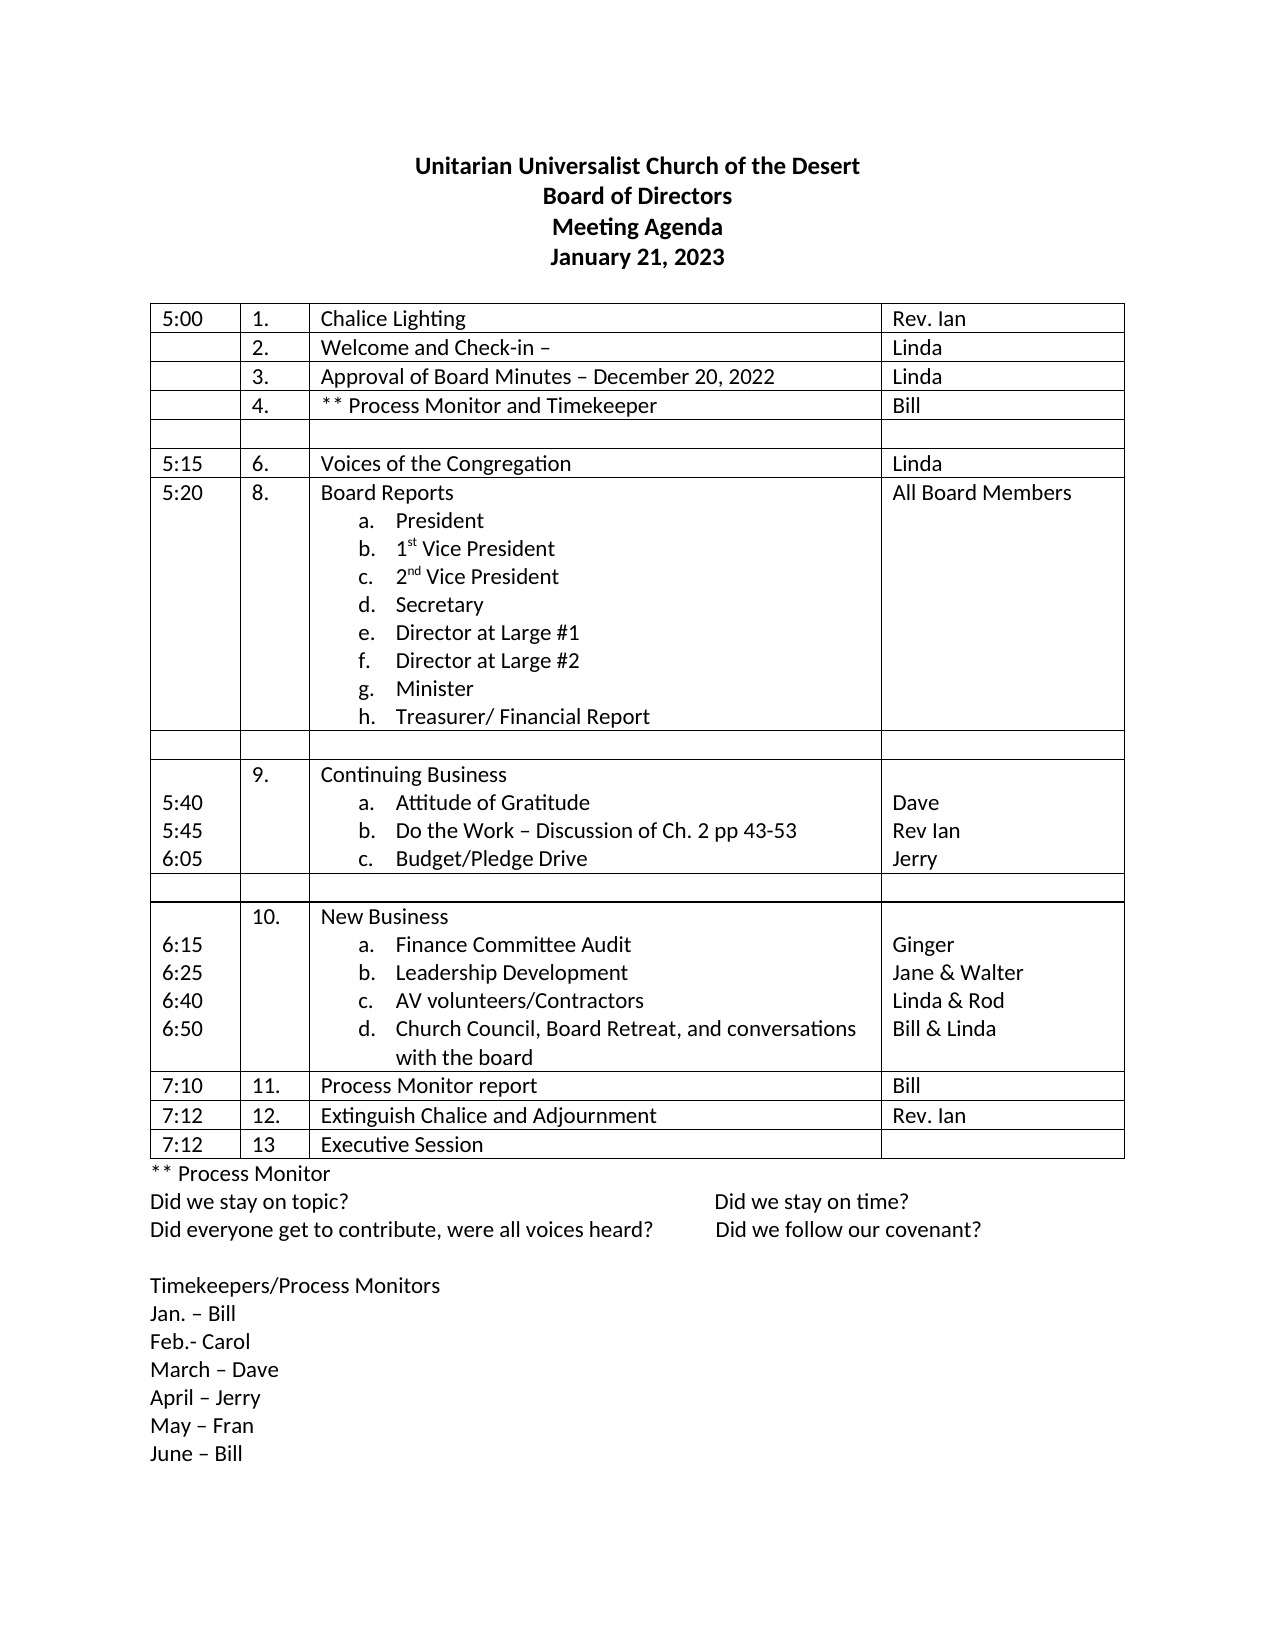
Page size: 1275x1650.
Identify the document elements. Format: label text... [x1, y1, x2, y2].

table_cell Board Reports President 1st Vice President 2nd Vice President Secretary Director at Large #1 Director at Large #2 Minister Treasurer/ Financial Report [310, 478, 881, 730]
table_cell Extinguish Chalice and Adjournment [310, 1101, 881, 1129]
table_cell [310, 874, 881, 901]
table_cell 12. [241, 1101, 309, 1129]
table_cell [151, 420, 240, 448]
table_cell Linda [882, 333, 1124, 361]
table_cell 5:40 5:45 6:05 [151, 760, 240, 872]
table_cell [241, 731, 309, 759]
text Feb.- Carol [150, 1327, 425, 1355]
table_header 1. [241, 304, 309, 332]
table_cell [882, 1130, 1124, 1158]
table_cell New Business Finance Committee Audit Leadership Development AV volunteers/Contractors Church Council, Board Retreat, and conversations with the board [310, 903, 881, 1071]
table_cell 4. [241, 391, 309, 419]
table_cell [151, 333, 240, 361]
table_cell 11. [241, 1072, 309, 1100]
table_cell Continuing Business Attitude of Gratitude Do the Work – Discussion of Ch. 2 pp 43-53 Budget/Pledge Drive [310, 760, 881, 872]
table_cell [151, 362, 240, 390]
table_cell Bill [882, 391, 1124, 419]
text June – Bill [150, 1439, 425, 1467]
table_cell Dave Rev Ian Jerry [882, 760, 1124, 872]
text Did everyone get to contribute, were all voices heard? Did we follow our covenant? [150, 1215, 1125, 1243]
table_cell Voices of the Congregation [310, 449, 881, 477]
table_header Chalice Lighting [310, 304, 881, 332]
table_cell [151, 874, 240, 901]
table_cell Welcome and Check-in – [310, 333, 881, 361]
table_cell 6:15 6:25 6:40 6:50 [151, 903, 240, 1071]
table_cell [310, 731, 881, 759]
table_cell 7:12 [151, 1130, 240, 1158]
table_cell 6. [241, 449, 309, 477]
table_cell 2. [241, 333, 309, 361]
table_cell 13 [241, 1130, 309, 1158]
table_cell Rev. Ian [882, 1101, 1124, 1129]
table_cell 8. [241, 478, 309, 730]
table_cell [310, 420, 881, 448]
table_cell Linda [882, 449, 1124, 477]
text Did we stay on topic? Did we stay on time? [150, 1187, 1125, 1215]
table_cell 7:10 [151, 1072, 240, 1100]
table_cell 9. [241, 760, 309, 872]
table_cell 3. [241, 362, 309, 390]
table_cell 7:12 [151, 1101, 240, 1129]
table_cell [241, 874, 309, 901]
table_cell [882, 874, 1124, 901]
text Board of Directors [150, 181, 1125, 211]
table_cell Executive Session [310, 1130, 881, 1158]
text March – Dave [150, 1355, 425, 1383]
text May – Fran [150, 1411, 425, 1439]
table_cell [241, 420, 309, 448]
table_cell Bill [882, 1072, 1124, 1100]
text Meeting Agenda [150, 211, 1125, 242]
table_cell 5:15 [151, 449, 240, 477]
table_header Rev. Ian [882, 304, 1124, 332]
table_cell All Board Members [882, 478, 1124, 730]
text Jan. – Bill [150, 1299, 425, 1327]
text April – Jerry [150, 1383, 425, 1411]
table_cell Approval of Board Minutes – December 20, 2022 [310, 362, 881, 390]
table_cell Linda [882, 362, 1124, 390]
text Timekeepers/Process Monitors [150, 1271, 1125, 1299]
table_cell [882, 420, 1124, 448]
text Unitarian Universalist Church of the Desert [150, 150, 1125, 181]
table_cell [151, 391, 240, 419]
text January 21, 2023 [150, 242, 1125, 272]
table_cell 10. [241, 903, 309, 1071]
text ** Process Monitor [150, 1159, 1125, 1187]
table_cell [151, 731, 240, 759]
table_cell Ginger Jane & Walter Linda & Rod Bill & Linda [882, 903, 1124, 1071]
table_header 5:00 [151, 304, 240, 332]
table_cell Process Monitor report [310, 1072, 881, 1100]
table_cell 5:20 [151, 478, 240, 730]
table_cell ** Process Monitor and Timekeeper [310, 391, 881, 419]
table_cell [882, 731, 1124, 759]
